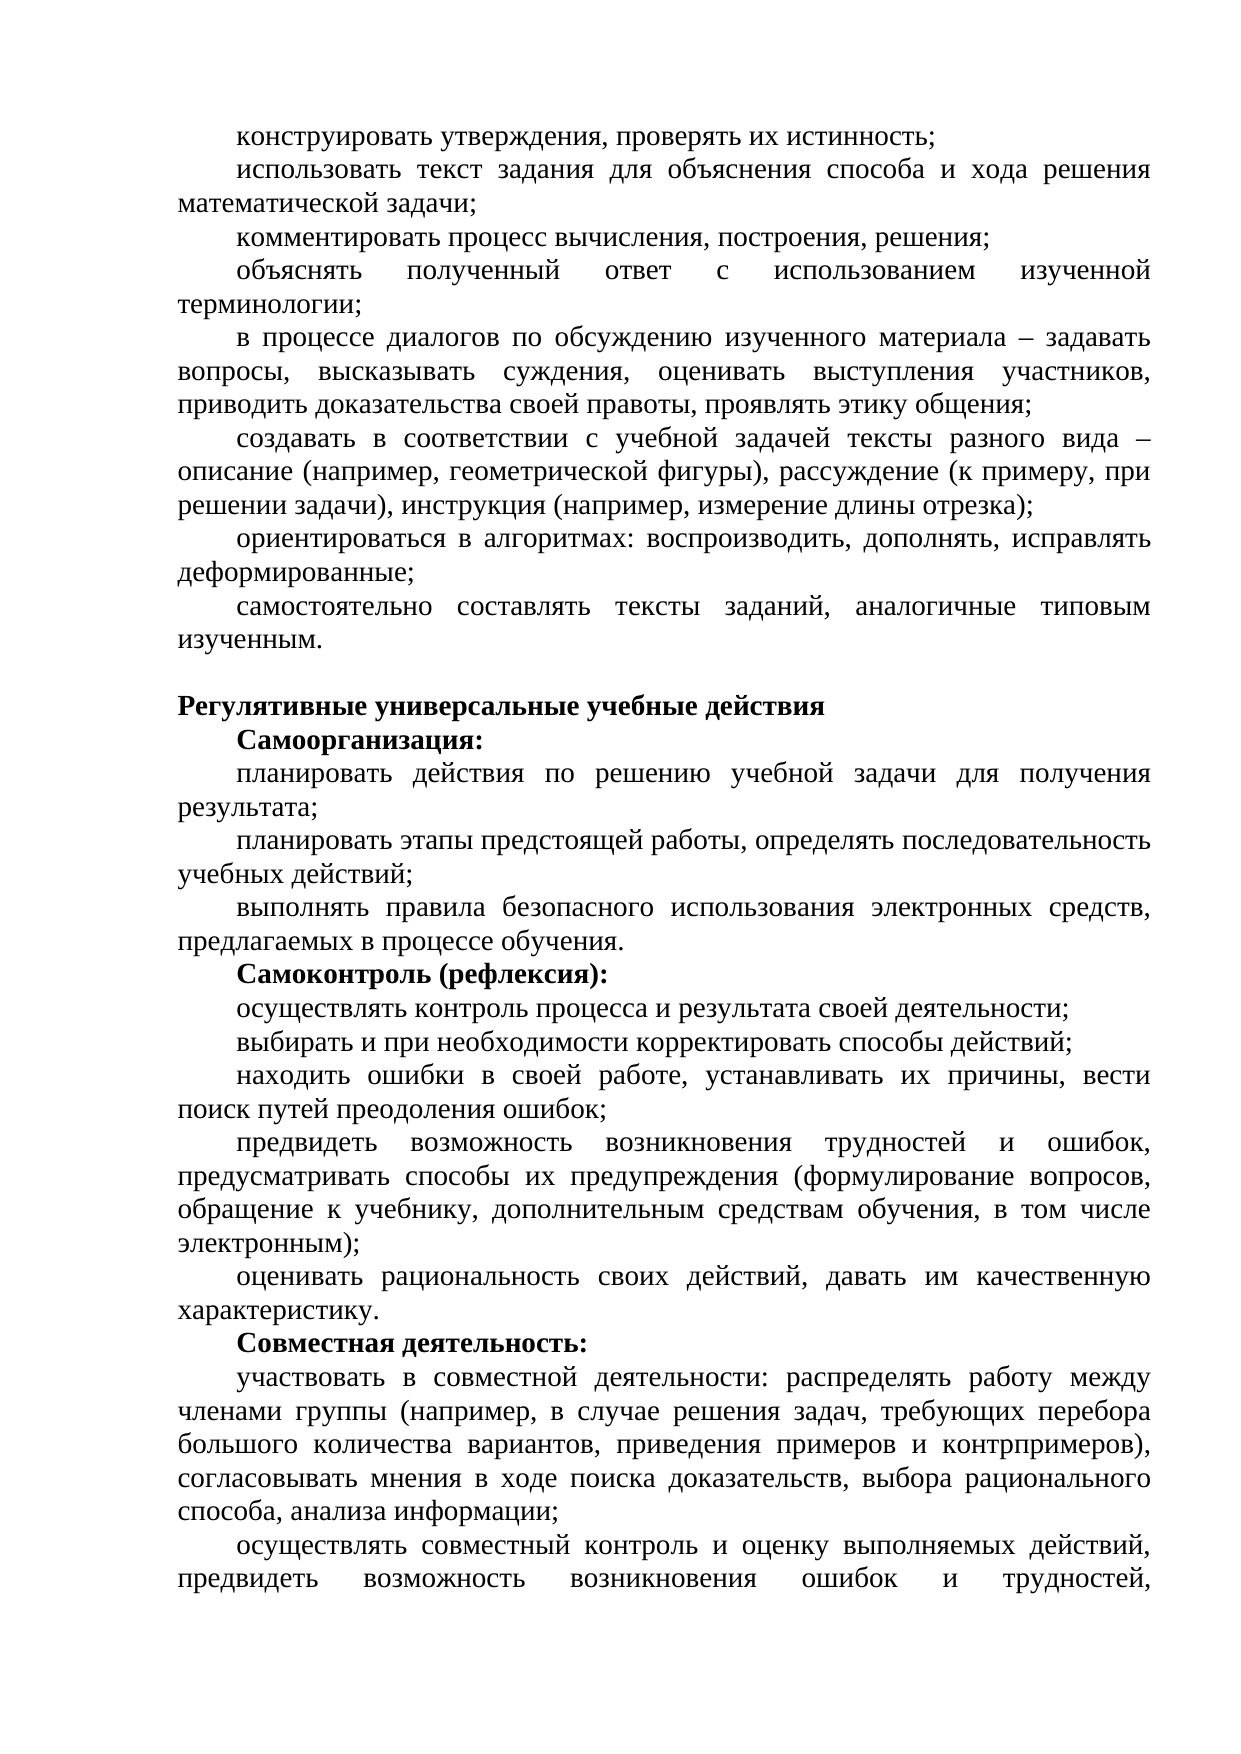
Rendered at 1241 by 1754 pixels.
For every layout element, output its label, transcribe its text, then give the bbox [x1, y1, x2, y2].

text Совместная деятельность: [177, 1326, 1152, 1359]
text самостоятельно составлять тексты заданий, аналогичные типовым изученным. [177, 588, 1152, 655]
text конструировать утверждения, проверять их истинность; [177, 118, 1152, 152]
text комментировать процесс вычисления, построения, решения; [177, 219, 1152, 252]
text предвидеть возможность возникновения трудностей и ошибок, предусматривать способы их предупреждения (формулирование вопросов, обращение к учебнику, дополнительным средствам обучения, в том числе электронным); [177, 1124, 1152, 1258]
text выбирать и при необходимости корректировать способы действий; [177, 1024, 1152, 1057]
text осуществлять контроль процесса и результата своей деятельности; [177, 990, 1152, 1024]
text выполнять правила безопасного использования электронных средств, предлагаемых в процессе обучения. [177, 889, 1152, 957]
text ориентироваться в алгоритмах: воспроизводить, дополнять, исправлять деформированные; [177, 521, 1152, 588]
text объяснять полученный ответ с использованием изученной терминологии; [177, 252, 1152, 319]
text Самоорганизация: [177, 722, 1152, 755]
text использовать текст задания для объяснения способа и хода решения математической задачи; [177, 152, 1152, 219]
text участвовать в совместной деятельности: распределять работу между членами группы (например, в случае решения задач, требующих перебора большого количества вариантов, приведения примеров и контрпримеров), согласовывать мнения в ходе поиска доказательств, выбора рационального способа, анализа информации; [177, 1359, 1152, 1527]
text планировать этапы предстоящей работы, определять последовательность учебных действий; [177, 822, 1152, 889]
text планировать действия по решению учебной задачи для получения результата; [177, 755, 1152, 822]
text Самоконтроль (рефлексия): [177, 957, 1152, 990]
text Регулятивные универсальные учебные действия [177, 688, 1152, 722]
text находить ошибки в своей работе, устанавливать их причины, вести поиск путей преодоления ошибок; [177, 1057, 1152, 1124]
text в процессе диалогов по обсуждению изученного материала – задавать вопросы, высказывать суждения, оценивать выступления участников, приводить доказательства своей правоты, проявлять этику общения; [177, 319, 1152, 420]
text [177, 1527, 1152, 1594]
text оценивать рациональность своих действий, давать им качественную характеристику. [177, 1258, 1152, 1326]
text создавать в соответствии с учебной задачей тексты разного вида – описание (например, геометрической фигуры), рассуждение (к примеру, при решении задачи), инструкция (например, измерение длины отрезка); [177, 420, 1152, 521]
